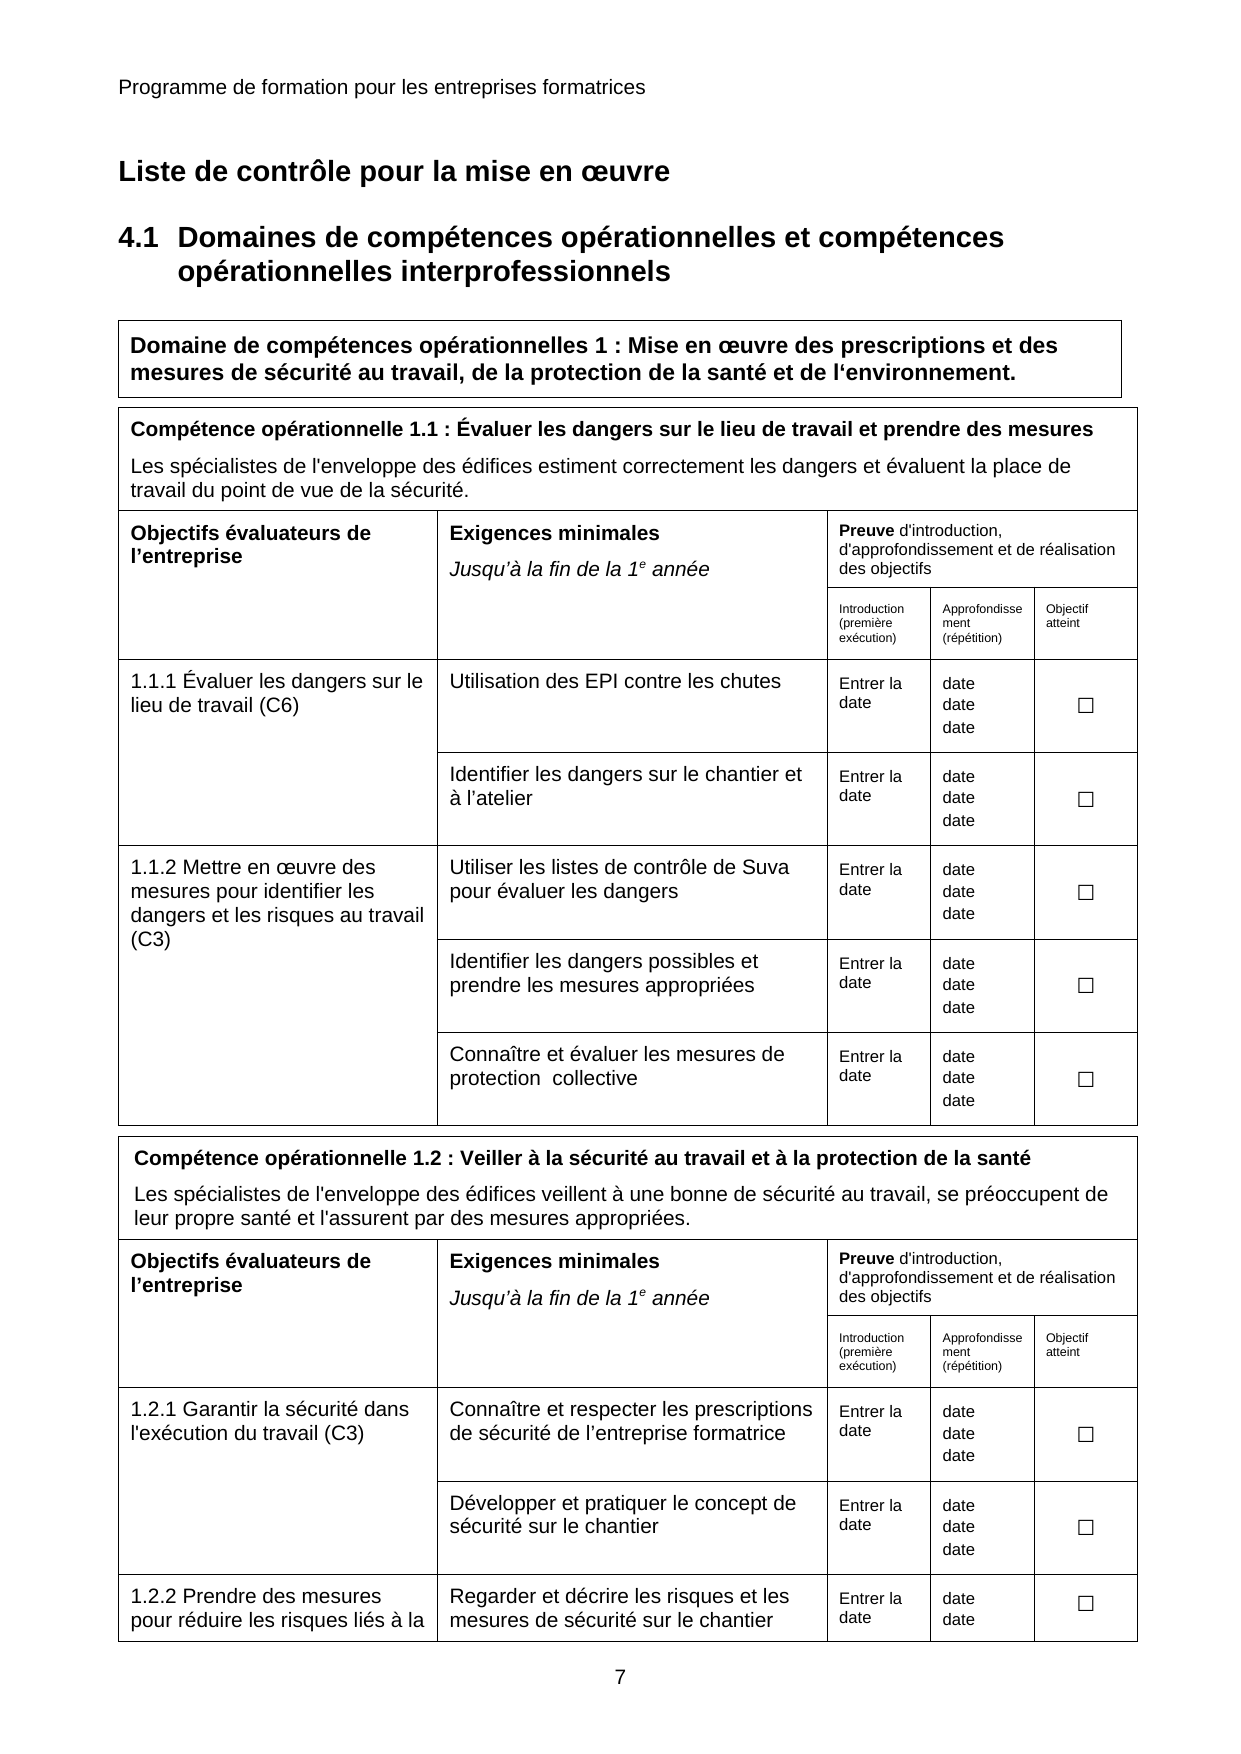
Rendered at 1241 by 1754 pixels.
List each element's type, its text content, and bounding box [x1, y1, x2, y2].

table_cell Exigences minimales Jusqu’à la fin de la 1e année [438, 511, 827, 658]
table_cell [828, 1388, 930, 1481]
table_cell Identifier les dangers sur le chantier et à l’atelier [438, 753, 827, 845]
table_header Compétence opérationnelle 1.2 : Veiller à la sécurité au travail et à la protection de la santé Les spécialistes de l'enveloppe des édifices veillent à une bonne de sécurité au travail, se préoccupent de leur propre santé et l'assurent par des mesures appropriées. [119, 1137, 1137, 1239]
table_cell [931, 1033, 1034, 1125]
table_cell Preuve d'introduction, d'approfondissement et de réalisation des objectifs [828, 511, 1137, 587]
table_cell [931, 940, 1034, 1032]
table_cell Objectif atteint [1035, 588, 1137, 658]
table_cell [828, 660, 930, 752]
table_cell Connaître et respecter les prescriptions de sécurité de l’entreprise formatrice [438, 1388, 827, 1481]
table_cell [828, 940, 930, 1032]
table_cell [828, 1033, 930, 1125]
table_cell 1.2.1 Garantir la sécurité dans l'exécution du travail (C3) [119, 1388, 437, 1574]
table_cell 1.1.1 Évaluer les dangers sur le lieu de travail (C6) [119, 660, 437, 845]
text 4.1 Domaines de compétences opérationnelles et compétences opérationnelles interprofessionnels [118, 220, 1122, 287]
table_cell Introduction (première exécution) [828, 588, 930, 658]
table_cell [828, 1575, 930, 1641]
table_cell Introduction (première exécution) [828, 1316, 930, 1387]
table_header Domaine de compétences opérationnelles 1 : Mise en œuvre des prescriptions et des mesures de sécurité au travail, de la protection de la santé et de l‘environnement. [119, 321, 1121, 397]
table_cell [931, 1482, 1034, 1574]
table_cell [931, 1575, 1034, 1641]
table_cell Connaître et évaluer les mesures de protection collective [438, 1033, 827, 1125]
table_cell [931, 1388, 1034, 1481]
table_cell [931, 846, 1034, 938]
table_cell [931, 660, 1034, 752]
table_cell [828, 753, 930, 845]
table_cell Utiliser les listes de contrôle de Suva pour évaluer les dangers [438, 846, 827, 938]
table_header Compétence opérationnelle 1.1 : Évaluer les dangers sur le lieu de travail et prendre des mesures Les spécialistes de l'enveloppe des édifices estiment correctement les dangers et évaluent la place de travail du point de vue de la sécurité. [119, 408, 1137, 510]
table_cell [119, 1575, 437, 1641]
table_cell Développer et pratiquer le concept de sécurité sur le chantier [438, 1482, 827, 1574]
table_cell Objectif atteint [1035, 1316, 1137, 1387]
table_cell Utilisation des EPI contre les chutes [438, 660, 827, 752]
table_cell [931, 753, 1034, 845]
table_cell [828, 1482, 930, 1574]
text Liste de contrôle pour la mise en œuvre [118, 154, 1122, 187]
table_cell 1.1.2 Mettre en œuvre des mesures pour identifier les dangers et les risques au travail (C3) [119, 846, 437, 1125]
table_cell Identifier les dangers possibles et prendre les mesures appropriées [438, 940, 827, 1032]
table_cell Exigences minimales Jusqu’à la fin de la 1e année [438, 1240, 827, 1387]
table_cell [438, 1575, 827, 1641]
table_cell [828, 846, 930, 938]
table_cell Objectifs évaluateurs de l’entreprise [119, 511, 437, 658]
table_cell Objectifs évaluateurs de l’entreprise [119, 1240, 437, 1387]
table_cell Approfondissement (répétition) [931, 1316, 1034, 1387]
table_cell Approfondissement (répétition) [931, 588, 1034, 658]
table_cell Preuve d'introduction, d'approfondissement et de réalisation des objectifs [828, 1240, 1137, 1315]
